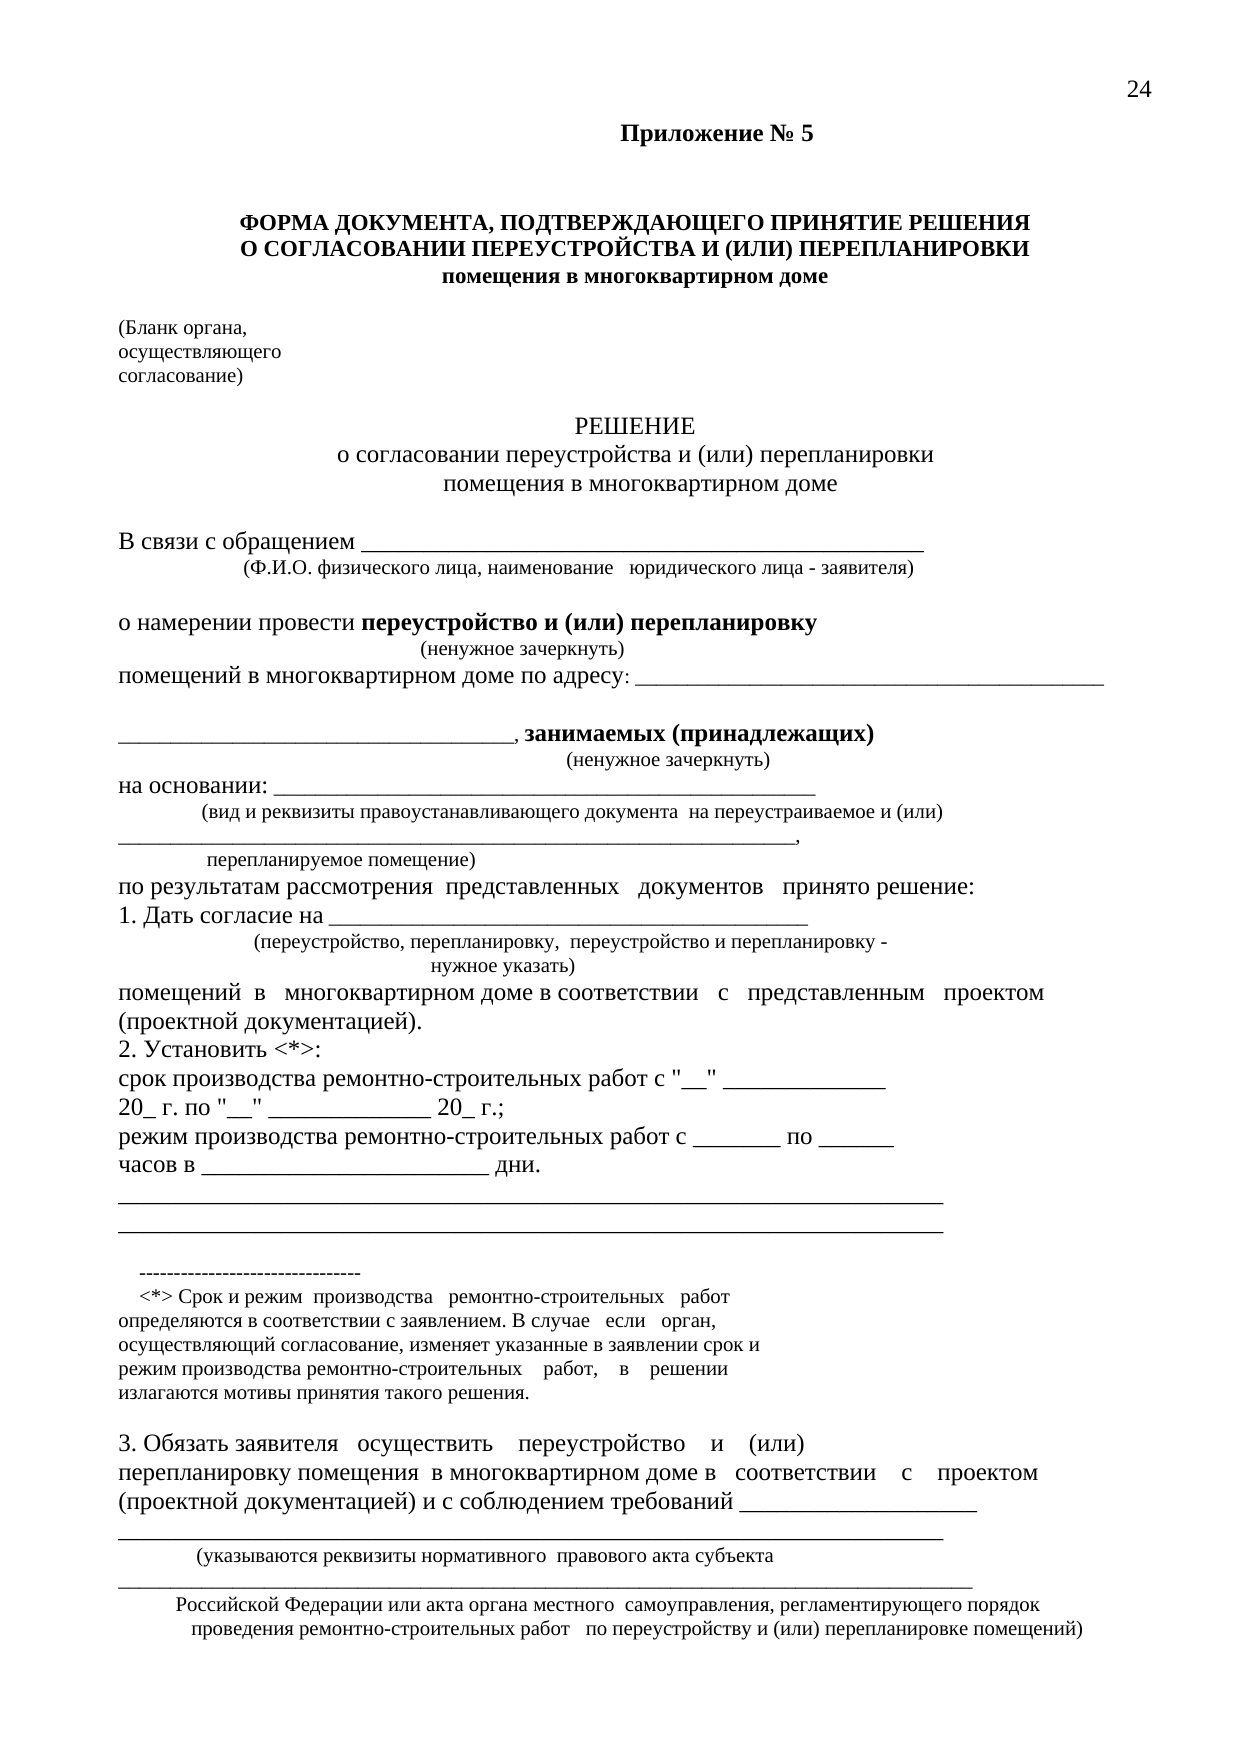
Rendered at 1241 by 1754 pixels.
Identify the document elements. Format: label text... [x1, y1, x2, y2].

text помещения в многоквартирном доме [118, 262, 1152, 288]
text (вид и реквизиты правоустанавливающего документа на переустраиваемое и (или) [118, 799, 1152, 823]
text В связи с обращением _____________________________________________ [118, 526, 1152, 554]
text __________________________________________________________________ [118, 1178, 1152, 1207]
text помещений в многоквартирном доме в соответствии с представленным проектом [118, 977, 1152, 1006]
text помещения в многоквартирном доме [118, 468, 1152, 497]
text Российской Федерации или акта органа местного самоуправления, регламентирующего порядок [118, 1591, 1152, 1616]
text (проектной документацией). [118, 1006, 1152, 1034]
text 3. Обязать заявителя осуществить переустройство и (или) [118, 1428, 1152, 1457]
text __________________________________________________________________ [118, 1514, 1152, 1543]
text часов в _______________________ дни. [118, 1149, 1152, 1178]
text (указываются реквизиты нормативного правового акта субъекта [118, 1543, 1152, 1567]
text РЕШЕНИЕ [118, 411, 1152, 439]
text (ненужное зачеркнуть) [118, 746, 1152, 771]
text (ненужное зачеркнуть) [118, 636, 1152, 660]
text 1. Дать согласие на ______________________________________________ [118, 900, 1152, 929]
text режим производства ремонтно-строительных работ, в решении [118, 1356, 1152, 1380]
text срок производства ремонтно-строительных работ с "__" _____________ [118, 1063, 1152, 1092]
text нужное указать) [118, 953, 1152, 977]
text Приложение № 5 [118, 118, 1190, 147]
text ______________________________________, занимаемых (принадлежащих) [118, 718, 1152, 746]
text по результатам рассмотрения представленных документов принято решение: [118, 871, 1152, 900]
text 2. Установить <*>: [118, 1034, 1152, 1063]
text о намерении провести переустройство и (или) перепланировку [118, 607, 1152, 636]
text -------------------------------- [118, 1260, 1152, 1284]
text (Ф.И.О. физического лица, наименование юридического лица - заявителя) [118, 554, 1152, 579]
text (Бланк органа, [118, 314, 1152, 339]
text на основании: ____________________________________________________ [118, 771, 1152, 799]
text (проектной документацией) и с соблюдением требований ___________________ [118, 1486, 1152, 1514]
text 20_ г. по "__" _____________ 20_ г.; [118, 1092, 1152, 1121]
text проведения ремонтно-строительных работ по переустройству и (или) перепланировке помещений) [118, 1616, 1152, 1639]
text <*> Срок и режим производства ремонтно-строительных работ [118, 1284, 1152, 1308]
text режим производства ремонтно-строительных работ с _______ по ______ [118, 1121, 1152, 1149]
text ФОРМА ДОКУМЕНТА, ПОДТВЕРЖДАЮЩЕГО ПРИНЯТИЕ РЕШЕНИЯ [118, 209, 1152, 236]
text О СОГЛАСОВАНИИ ПЕРЕУСТРОЙСТВА И (ИЛИ) ПЕРЕПЛАНИРОВКИ [118, 236, 1152, 262]
text __________________________________________________________________________________ [118, 1567, 1152, 1591]
text _________________________________________________________________, [118, 823, 1152, 847]
text осуществляющий согласование, изменяет указанные в заявлении срок и [118, 1332, 1152, 1356]
text осуществляющего [118, 339, 1152, 363]
text перепланировку помещения в многоквартирном доме в соответствии с проектом [118, 1457, 1152, 1486]
text __________________________________________________________________ [118, 1207, 1152, 1236]
text (переустройство, перепланировку, переустройство и перепланировку - [118, 929, 1152, 953]
text перепланируемое помещение) [118, 847, 1152, 871]
text согласование) [118, 363, 1152, 387]
text определяются в соответствии с заявлением. В случае если орган, [118, 1308, 1152, 1332]
text излагаются мотивы принятия такого решения. [118, 1380, 1152, 1404]
text о согласовании переустройства и (или) перепланировки [118, 439, 1152, 468]
text помещений в многоквартирном доме по адресу: _____________________________________________ [118, 660, 1152, 689]
